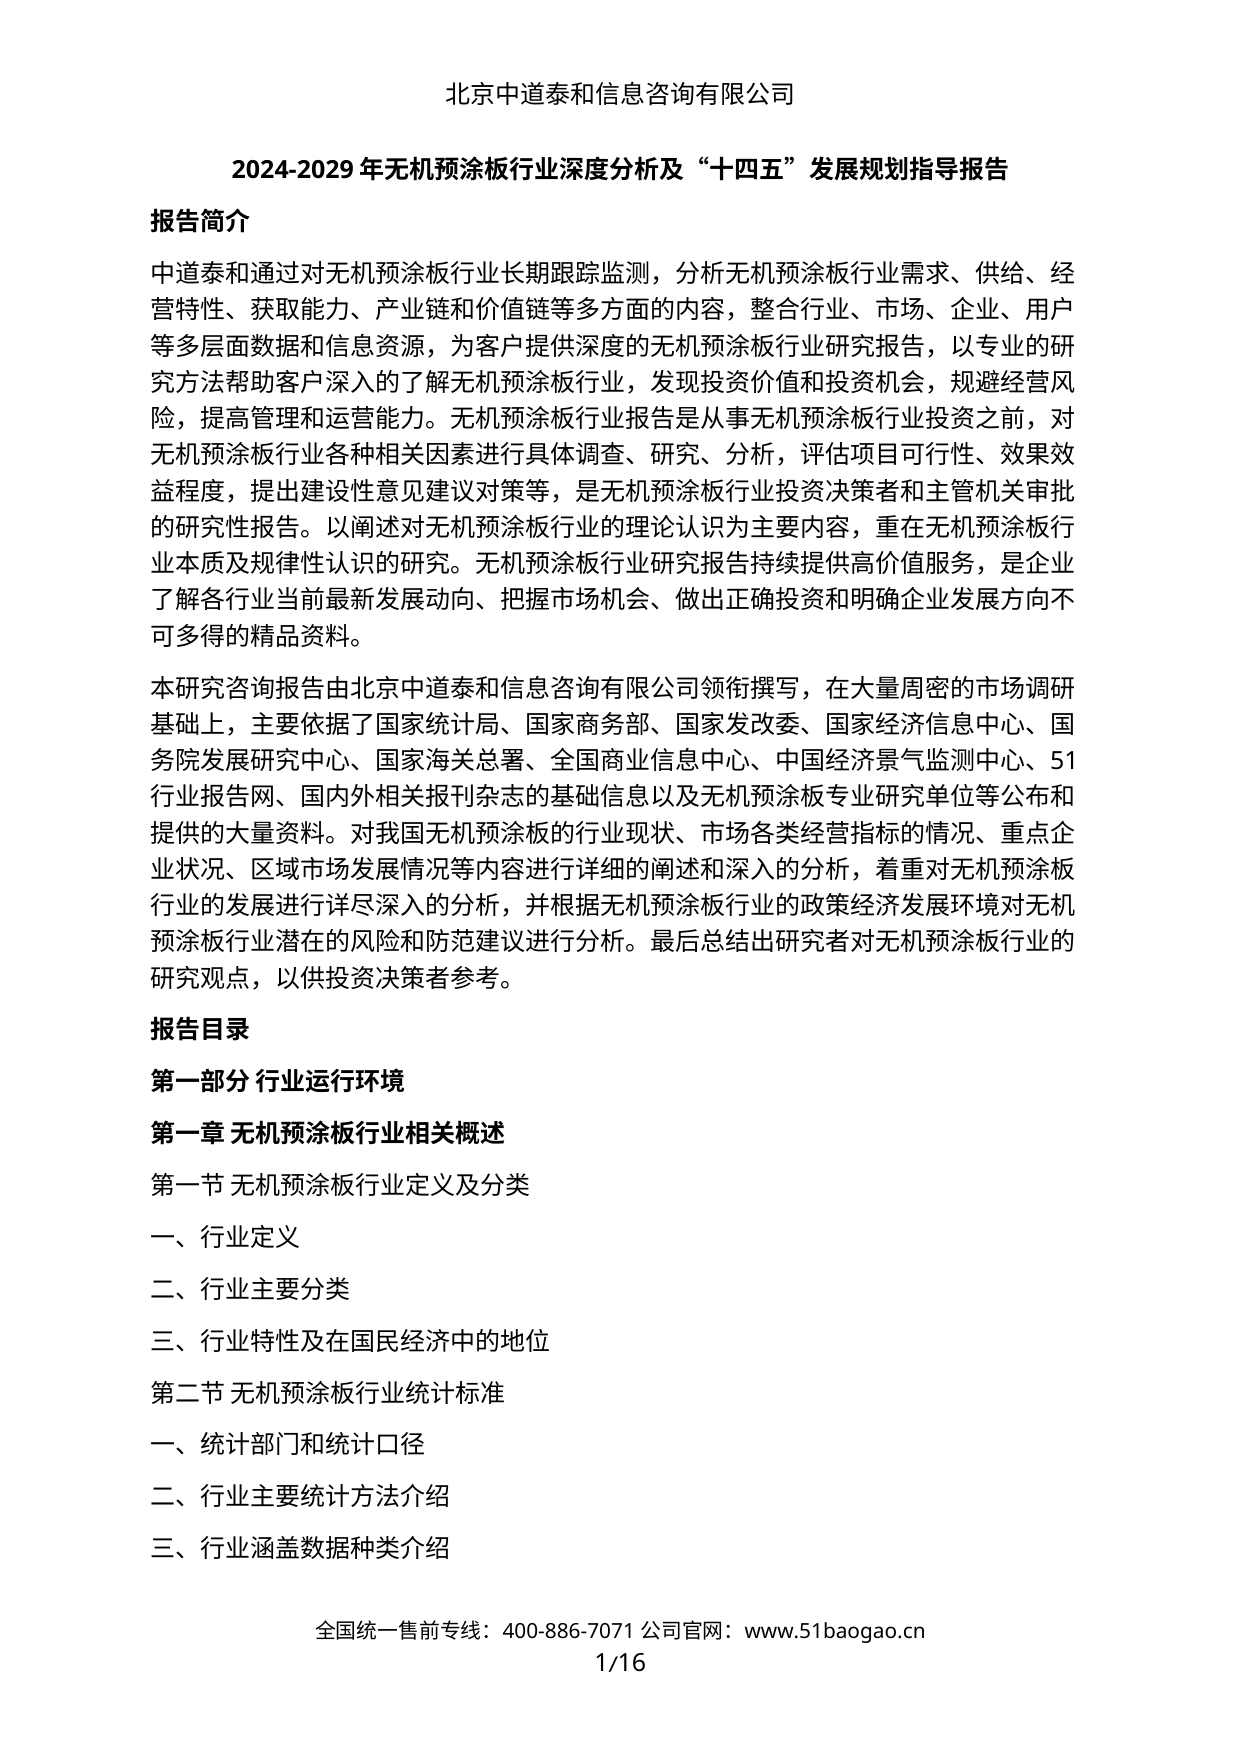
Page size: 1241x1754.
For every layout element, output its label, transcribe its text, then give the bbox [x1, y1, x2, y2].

text 本研究咨询报告由北京中道泰和信息咨询有限公司领衔撰写，在大量周密的市场调研基础上，主要依据了国家统计局、国家商务部、国家发改委、国家经济信息中心、国务院发展研究中心、国家海关总署、全国商业信息中心、中国经济景气监测中心、51行业报告网、国内外相关报刊杂志的基础信息以及无机预涂板专业研究单位等公布和提供的大量资料。对我国无机预涂板的行业现状、市场各类经营指标的情况、重点企业状况、区域市场发展情况等内容进行详细的阐述和深入的分析，着重对无机预涂板行业的发展进行详尽深入的分析，并根据无机预涂板行业的政策经济发展环境对无机预涂板行业潜在的风险和防范建议进行分析。最后总结出研究者对无机预涂板行业的研究观点，以供投资决策者参考。 [150, 668, 1090, 994]
text 第一节 无机预涂板行业定义及分类 [150, 1166, 1090, 1202]
text 三、行业特性及在国民经济中的地位 [150, 1321, 1090, 1357]
text 第二节 无机预涂板行业统计标准 [150, 1373, 1090, 1409]
text 三、行业涵盖数据种类介绍 [150, 1529, 1090, 1565]
text 一、行业定义 [150, 1217, 1090, 1254]
text 报告目录 [150, 1010, 1090, 1046]
text 报告简介 [150, 202, 1090, 238]
text 2024-2029年无机预涂板行业深度分析及“十四五”发展规划指导报告 [150, 150, 1090, 186]
text 二、行业主要分类 [150, 1269, 1090, 1306]
text 第一章 无机预涂板行业相关概述 [150, 1114, 1090, 1150]
text 第一部分 行业运行环境 [150, 1062, 1090, 1098]
text 一、统计部门和统计口径 [150, 1425, 1090, 1461]
text 二、行业主要统计方法介绍 [150, 1477, 1090, 1513]
text 中道泰和通过对无机预涂板行业长期跟踪监测，分析无机预涂板行业需求、供给、经营特性、获取能力、产业链和价值链等多方面的内容，整合行业、市场、企业、用户等多层面数据和信息资源，为客户提供深度的无机预涂板行业研究报告，以专业的研究方法帮助客户深入的了解无机预涂板行业，发现投资价值和投资机会，规避经营风险，提高管理和运营能力。无机预涂板行业报告是从事无机预涂板行业投资之前，对无机预涂板行业各种相关因素进行具体调查、研究、分析，评估项目可行性、效果效益程度，提出建设性意见建议对策等，是无机预涂板行业投资决策者和主管机关审批的研究性报告。以阐述对无机预涂板行业的理论认识为主要内容，重在无机预涂板行业本质及规律性认识的研究。无机预涂板行业研究报告持续提供高价值服务，是企业了解各行业当前最新发展动向、把握市场机会、做出正确投资和明确企业发展方向不可多得的精品资料。 [150, 254, 1090, 652]
